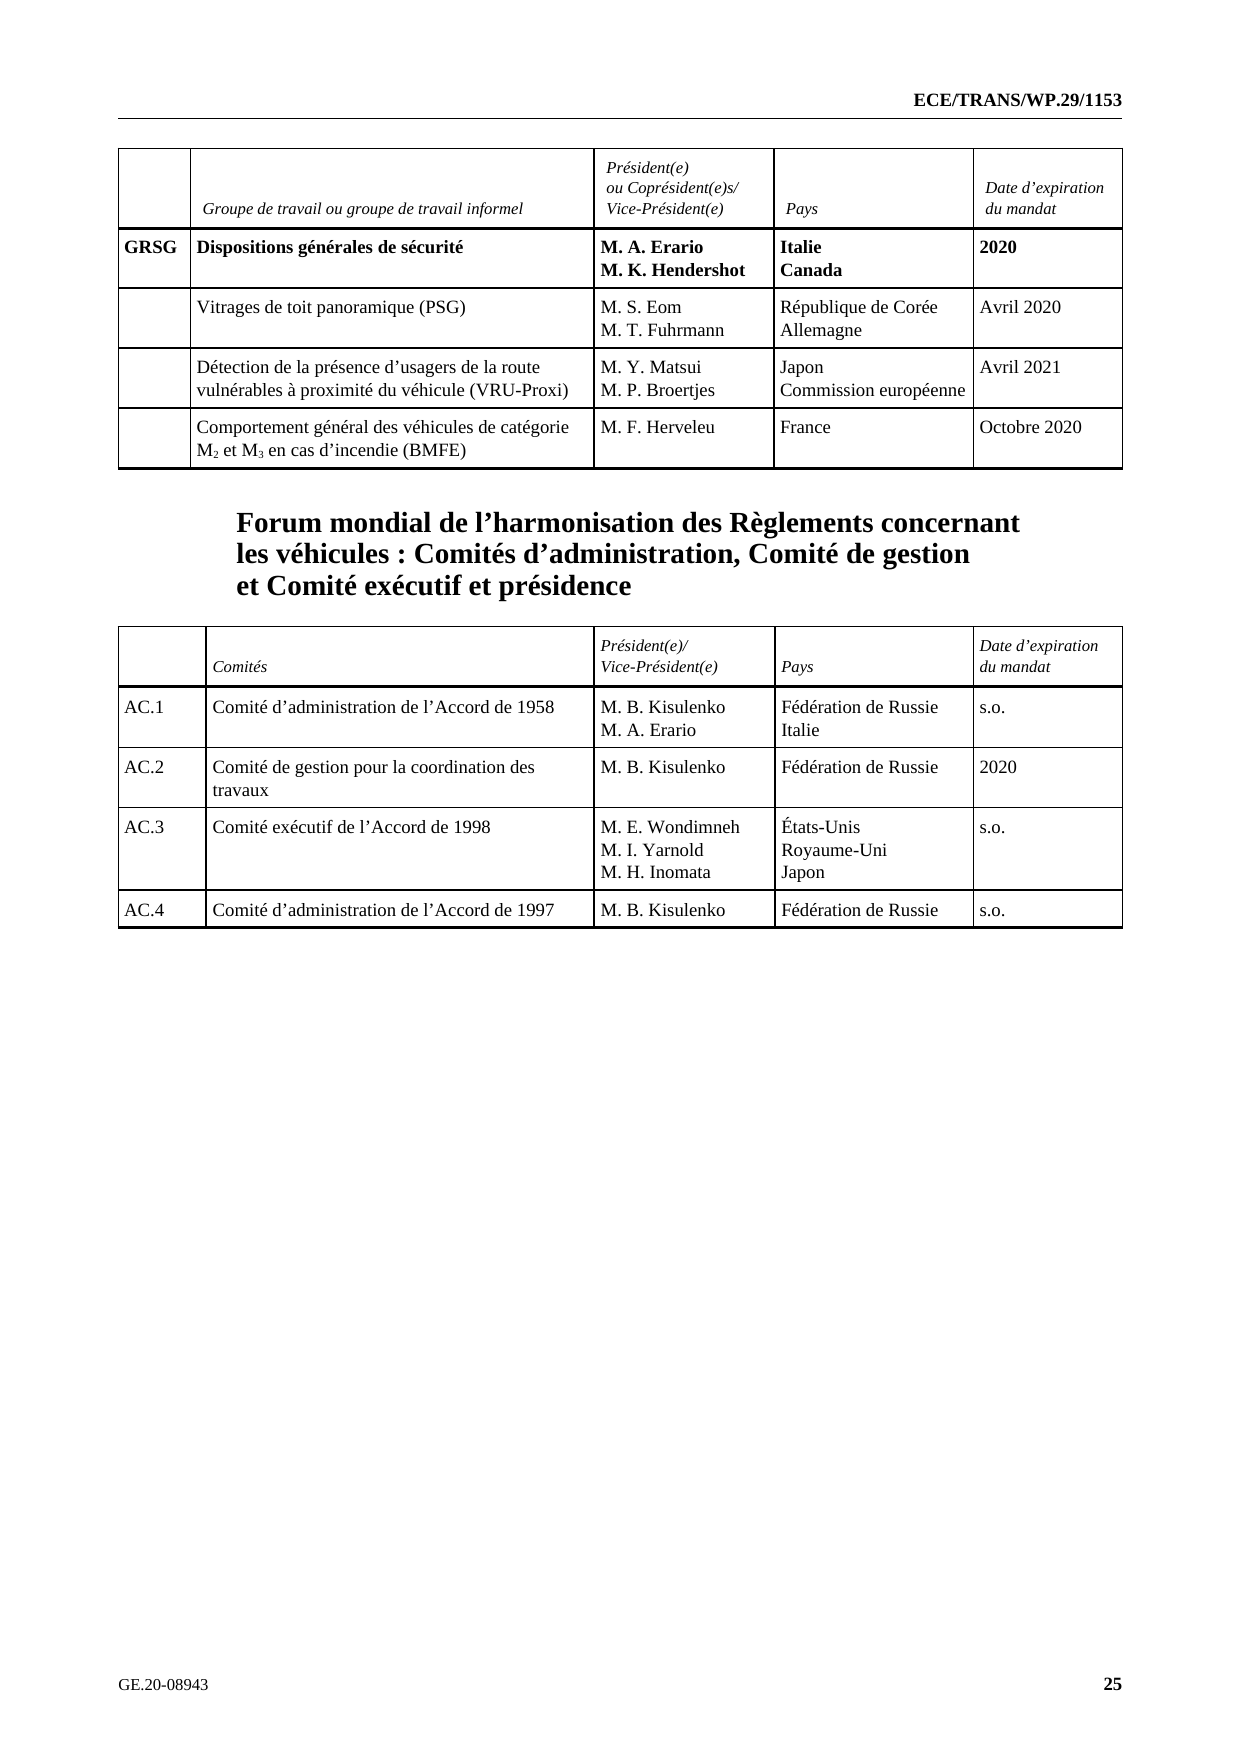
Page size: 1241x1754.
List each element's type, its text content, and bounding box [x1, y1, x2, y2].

table_cell [119, 349, 190, 407]
table_cell s.o. [974, 808, 1122, 889]
table_cell s.o. [974, 891, 1122, 926]
table_cell Comité d’administration de l’Accord de 1997 [207, 891, 593, 926]
table_cell AC.2 [119, 748, 205, 806]
table_header [119, 149, 190, 227]
table_cell France [775, 409, 973, 467]
table_header Date d’expiration du mandat [974, 149, 1122, 227]
table_cell M. A. Erario M. K. Hendershot [595, 230, 773, 287]
table_cell M. F. Herveleu [595, 409, 773, 467]
table_header Pays [775, 149, 973, 227]
table_cell [119, 409, 190, 467]
table_cell Comportement général des véhicules de catégorie M2 et M3 en cas d’incendie (BMFE) [191, 409, 593, 467]
table_header [119, 627, 205, 685]
table_cell [119, 289, 190, 347]
table_header Président(e) ou Coprésident(e)s/ Vice-Président(e) [595, 149, 773, 227]
table_cell Comité d’administration de l’Accord de 1958 [207, 688, 593, 747]
table_cell Avril 2021 [974, 349, 1122, 407]
text Forum mondial de l’harmonisation des Règlements concernant les véhicules : Comités d’administration, Comité de gestion et Comité exécutif et présidence [118, 507, 1122, 601]
table_cell Dispositions générales de sécurité [191, 230, 593, 287]
table_cell 2020 [974, 748, 1122, 806]
table_cell M. B. Kisulenko M. A. Erario [595, 688, 774, 747]
table_cell République de Corée Allemagne [775, 289, 973, 347]
table_cell Fédération de Russie [776, 748, 973, 806]
table_cell Octobre 2020 [974, 409, 1122, 467]
table_header Date d’expiration du mandat [974, 627, 1122, 685]
table_cell GRSG [119, 230, 190, 287]
table_cell M. B. Kisulenko [595, 891, 774, 926]
table_cell Comité exécutif de l’Accord de 1998 [207, 808, 593, 889]
table_cell AC.1 [119, 688, 205, 747]
table_cell M. B. Kisulenko [595, 748, 774, 806]
table_cell 2020 [974, 230, 1122, 287]
table_header Président(e)/ Vice-Président(e) [595, 627, 774, 685]
table_cell Détection de la présence d’usagers de la route vulnérables à proximité du véhicule (VRU-Proxi) [191, 349, 593, 407]
table_cell Japon Commission européenne [775, 349, 973, 407]
table_cell s.o. [974, 688, 1122, 747]
table_cell M. S. Eom M. T. Fuhrmann [595, 289, 773, 347]
table_cell AC.4 [119, 891, 205, 926]
table_cell M. Y. Matsui M. P. Broertjes [595, 349, 773, 407]
table_cell M. E. Wondimneh M. I. Yarnold M. H. Inomata [595, 808, 774, 889]
table_header Comités [207, 627, 593, 685]
table_cell Fédération de Russie Italie [776, 688, 973, 747]
table_cell Avril 2020 [974, 289, 1122, 347]
table_cell Vitrages de toit panoramique (PSG) [191, 289, 593, 347]
table_cell Fédération de Russie [776, 891, 973, 926]
table_cell Italie Canada [775, 230, 973, 287]
table_header Pays [776, 627, 973, 685]
table_cell AC.3 [119, 808, 205, 889]
table_cell Comité de gestion pour la coordination des travaux [207, 748, 593, 806]
table_cell États-Unis Royaume-Uni Japon [776, 808, 973, 889]
table_header Groupe de travail ou groupe de travail informel [191, 149, 593, 227]
